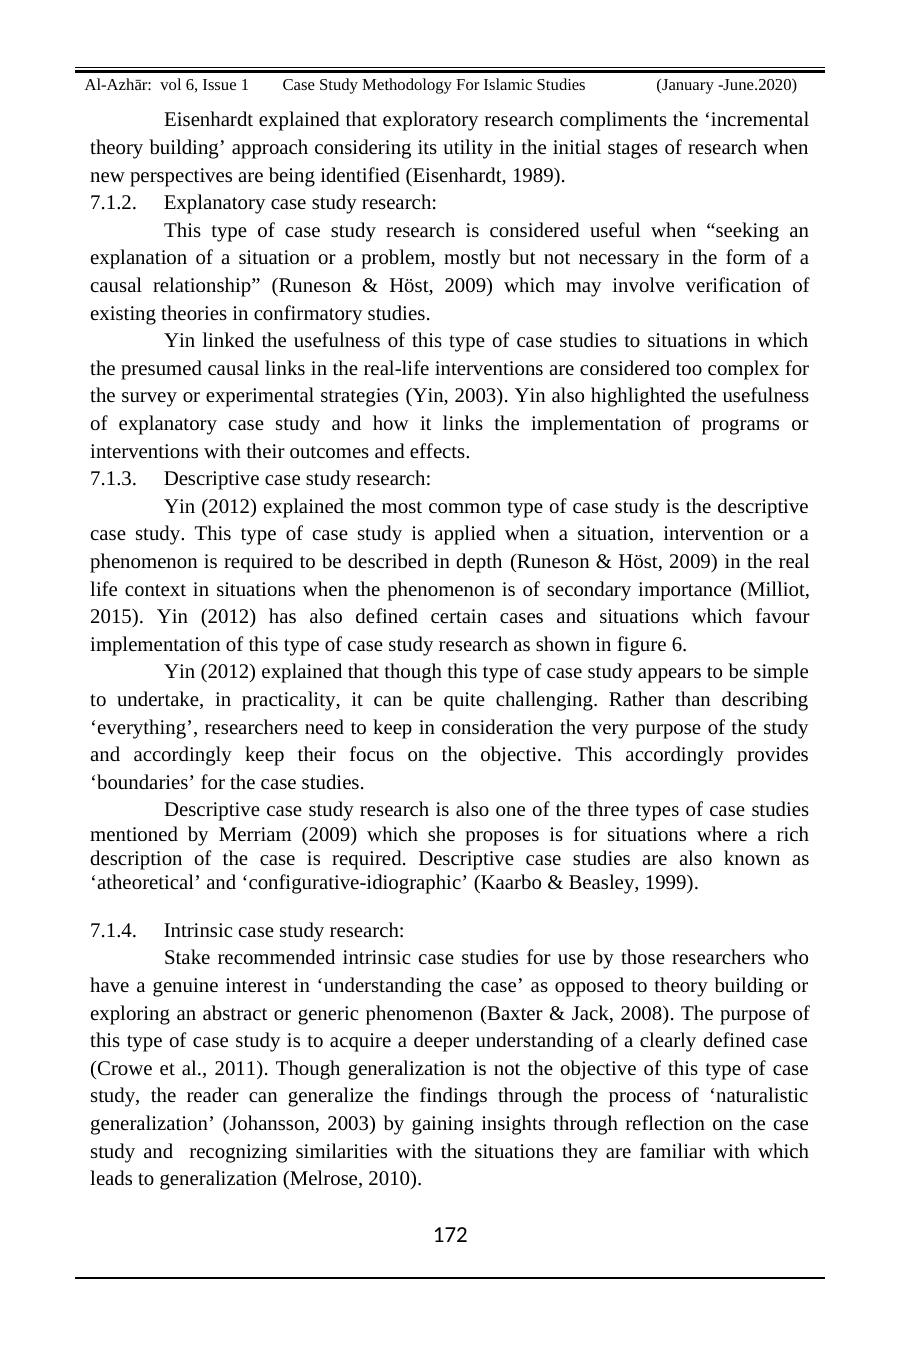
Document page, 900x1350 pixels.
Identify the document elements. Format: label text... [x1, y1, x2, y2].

text Descriptive case study research is also one of the three types of case studies mentioned by Merriam (2009) which she proposes is for situations where a rich description of the case is required. Descriptive case studies are also known as ‘atheoretical’ and ‘configurative-idiographic’ (Kaarbo & Beasley, 1999). [90, 797, 810, 894]
text Yin linked the usefulness of this type of case studies to situations in which the presumed causal links in the real-life interventions are considered too complex for the survey or experimental strategies (Yin, 2003). Yin also highlighted the usefulness of explanatory case study and how it links the implementation of programs or interventions with their outcomes and effects. [90, 328, 810, 463]
text Yin (2012) explained that though this type of case study appears to be simple to undertake, in practicality, it can be quite challenging. Rather than describing ‘everything’, researchers need to keep in consideration the very purpose of the study and accordingly keep their focus on the objective. This accordingly provides ‘boundaries’ for the case studies. [90, 659, 810, 794]
text Yin (2012) explained the most common type of case study is the descriptive case study. This type of case study is applied when a situation, intervention or a phenomenon is required to be described in depth (Runeson & Höst, 2009) in the real life context in situations when the phenomenon is of secondary importance (Milliot, 2015). Yin (2012) has also defined certain cases and situations which favour implementation of this type of case study research as shown in figure 6. [90, 494, 810, 656]
list Intrinsic case study research: [90, 918, 810, 942]
text This type of case study research is considered useful when “seeking an explanation of a situation or a problem, mostly but not necessary in the form of a causal relationship” (Runeson & Höst, 2009) which may involve verification of existing theories in confirmatory studies. [90, 218, 810, 324]
list Descriptive case study research: [90, 466, 810, 490]
text Eisenhardt explained that exploratory research compliments the ‘incremental theory building’ approach considering its utility in the initial stages of research when new perspectives are being identified (Eisenhardt, 1989). [90, 107, 810, 187]
text Stake recommended intrinsic case studies for use by those researchers who have a genuine interest in ‘understanding the case’ as opposed to theory building or exploring an abstract or generic phenomenon (Baxter & Jack, 2008). The purpose of this type of case study is to acquire a deeper understanding of a clearly defined case (Crowe et al., 2011). Though generalization is not the objective of this type of case study, the reader can generalize the findings through the process of ‘naturalistic generalization’ (Johansson, 2003) by gaining insights through reflection on the case study and recognizing similarities with the situations they are familiar with which leads to generalization (Melrose, 2010). [90, 945, 810, 1190]
list Explanatory case study research: [90, 190, 810, 214]
